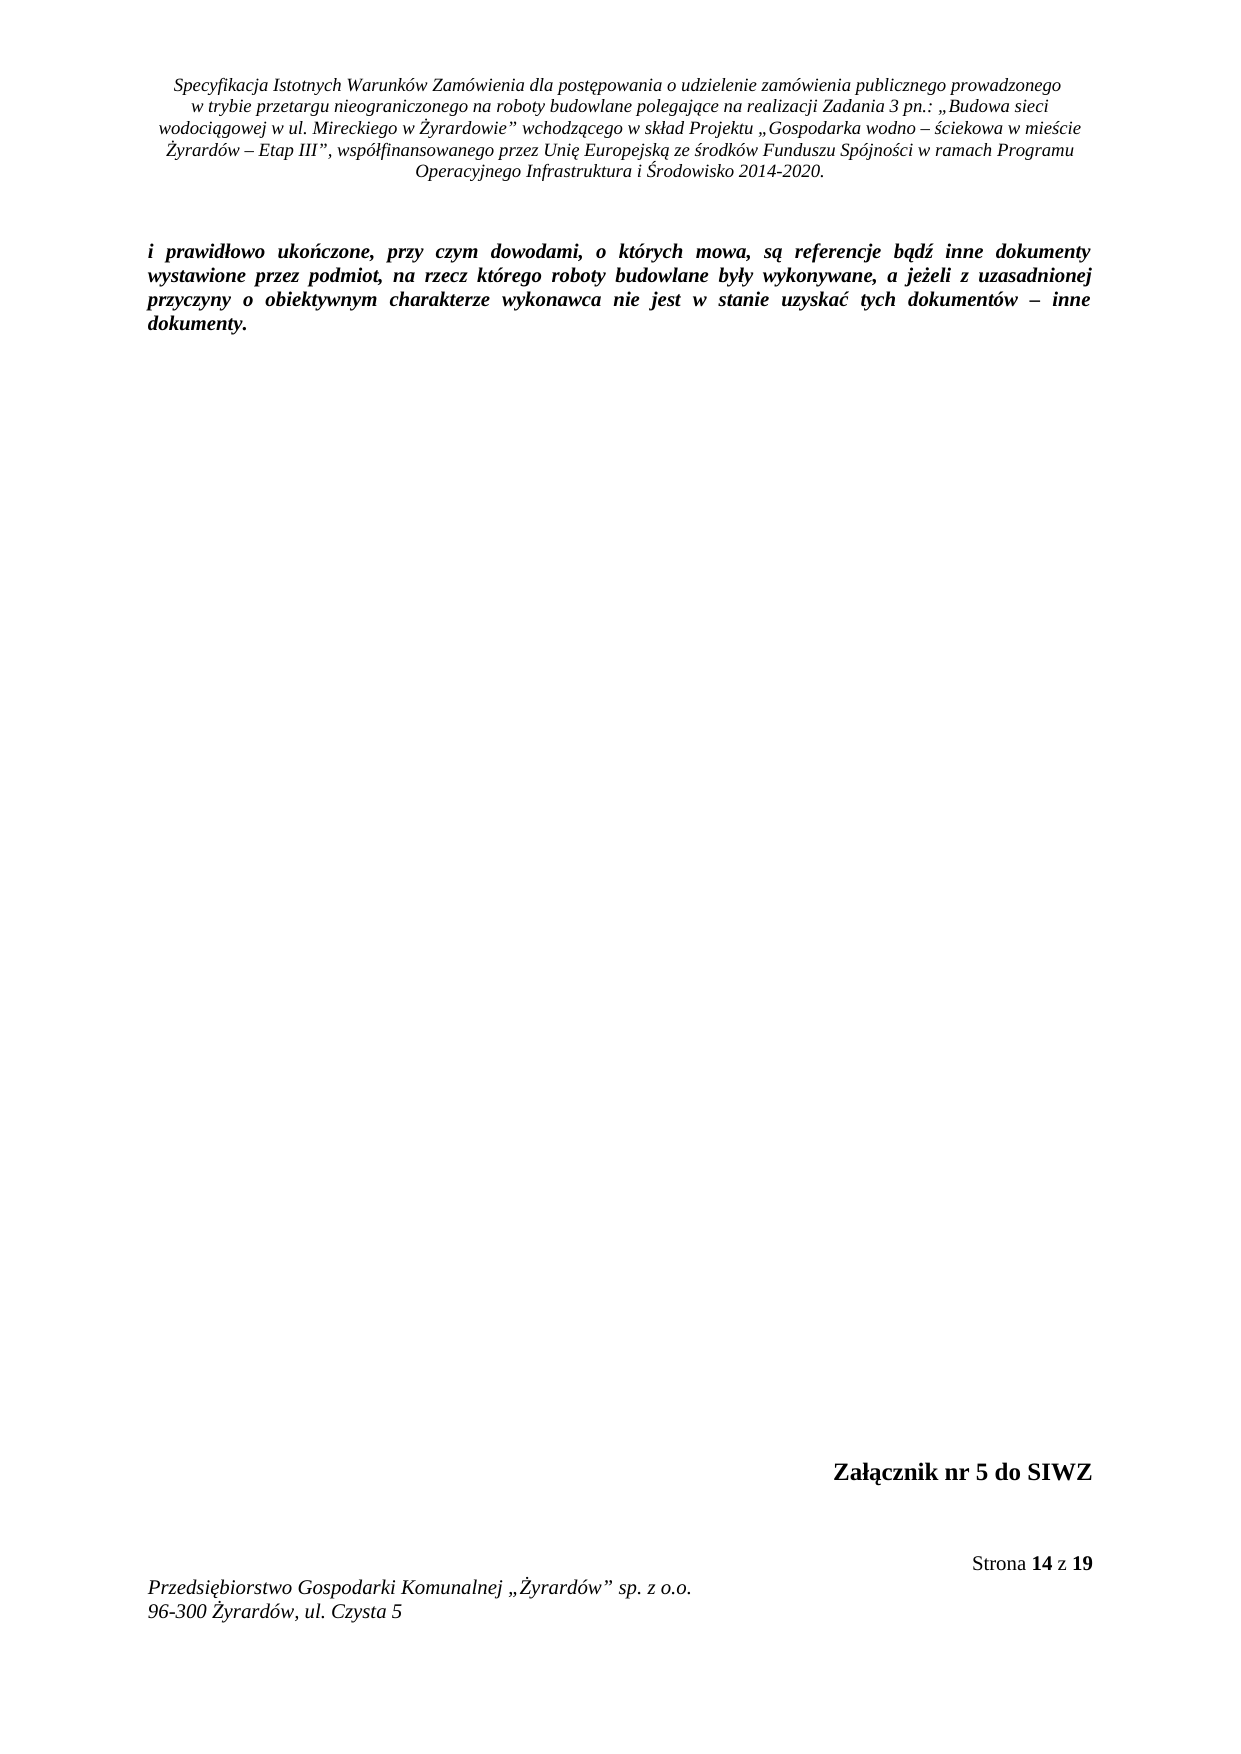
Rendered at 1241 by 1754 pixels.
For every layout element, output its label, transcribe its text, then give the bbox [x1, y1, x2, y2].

text Załącznik nr 5 do SIWZ [148, 1457, 1093, 1485]
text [148, 239, 1093, 335]
